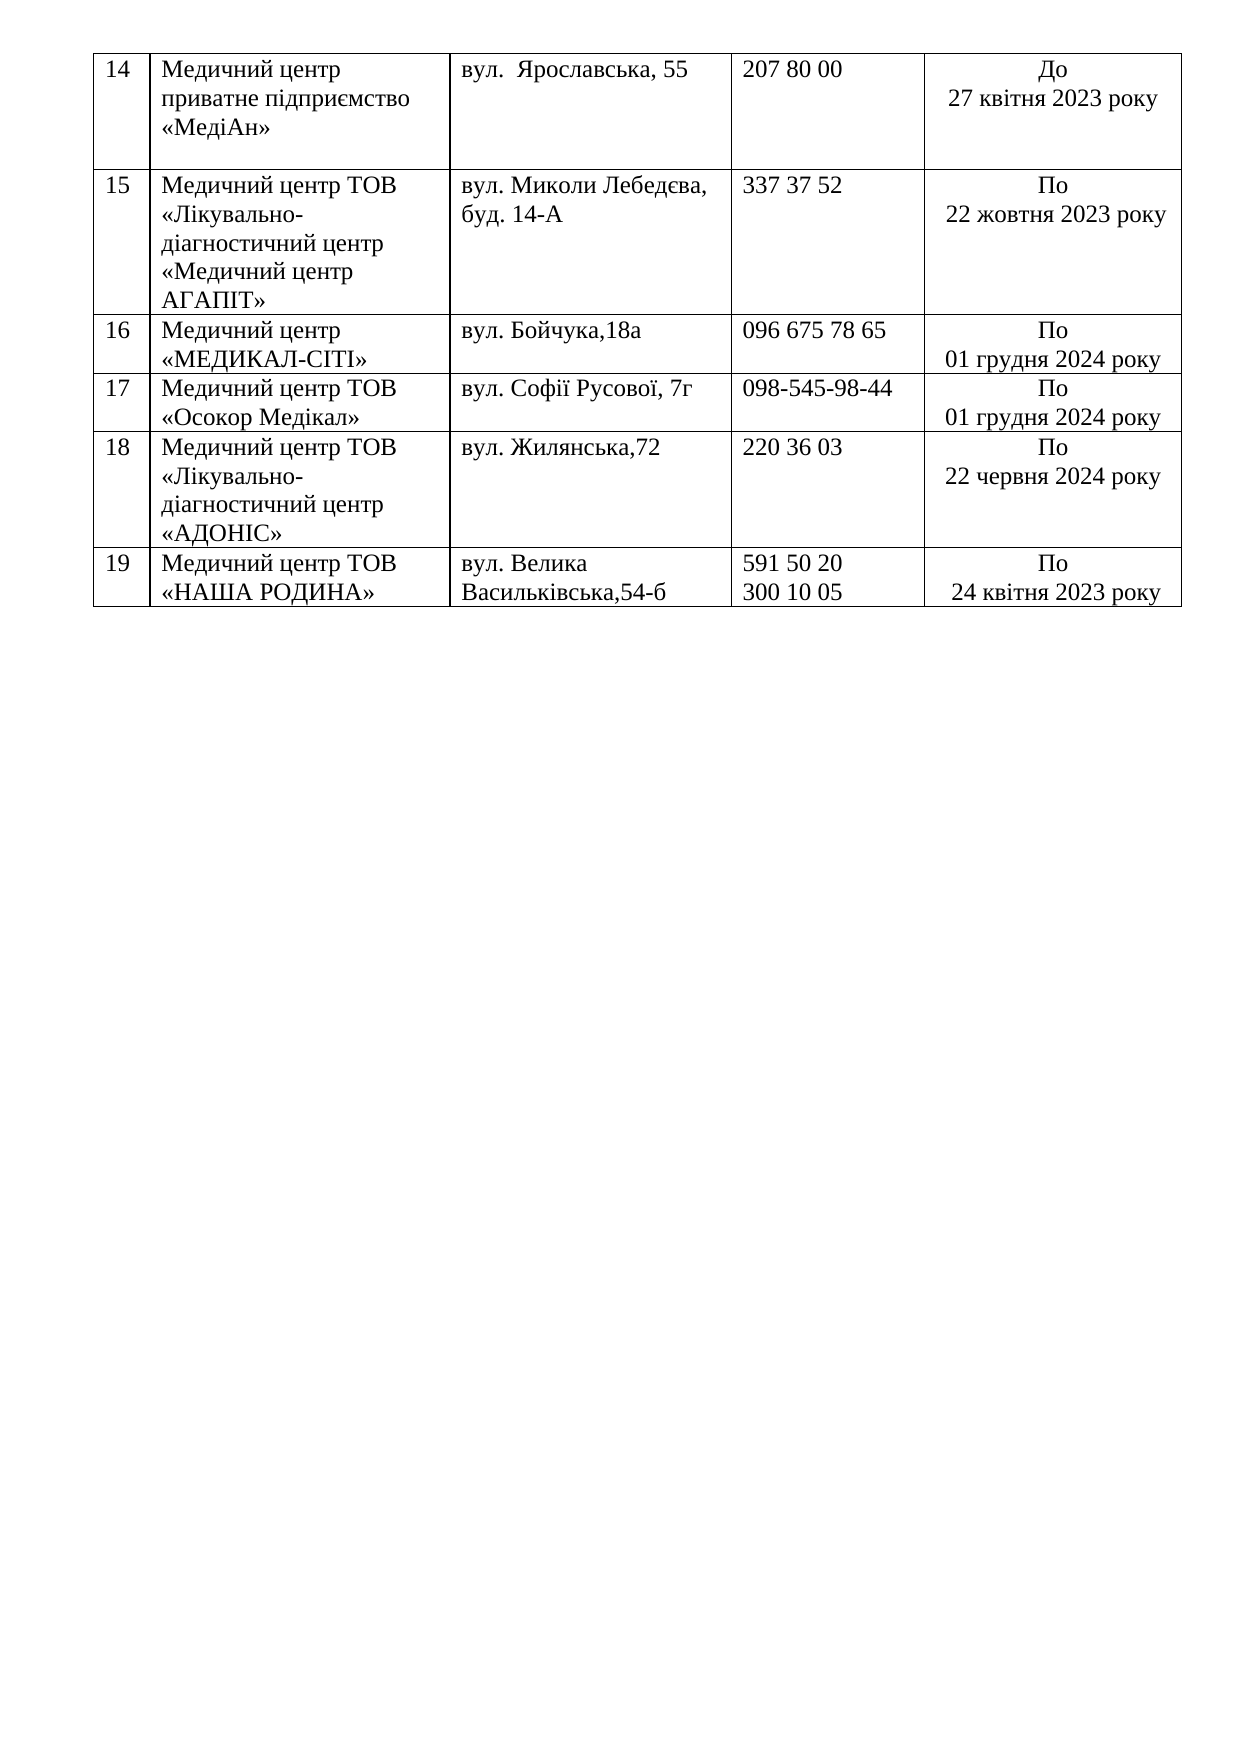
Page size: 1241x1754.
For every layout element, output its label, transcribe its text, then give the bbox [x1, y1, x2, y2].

table_cell По 01 грудня 2024 року [925, 315, 1181, 372]
table_cell Медичний центр «МЕДИКАЛ-СІТІ» [151, 315, 449, 372]
table_cell 18 [94, 432, 149, 547]
table_cell 220 36 03 [732, 432, 924, 547]
table_cell вул. Ярославська, 55 [451, 54, 731, 169]
table_cell Медичний центр ТОВ «НАША РОДИНА» [151, 548, 449, 606]
table_cell 14 [94, 54, 149, 169]
table_cell 19 [94, 548, 149, 606]
table_cell Медичний центр ТОВ «Лікувально-діагностичний центр «АДОНІС» [151, 432, 449, 547]
table_cell 207 80 00 [732, 54, 924, 169]
table_cell вул. Миколи Лебедєва, буд. 14-А [451, 170, 731, 314]
table_cell 096 675 78 65 [732, 315, 924, 372]
table_cell По 24 квітня 2023 року [925, 548, 1181, 606]
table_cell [925, 54, 1181, 169]
table_cell 17 [94, 374, 149, 431]
table_cell Медичний центр ТОВ «Лікувально-діагностичний центр «Медичний центр АГАПІТ» [151, 170, 449, 314]
table_cell 098-545-98-44 [732, 374, 924, 431]
table_cell По 22 жовтня 2023 року [925, 170, 1181, 314]
table_cell 591 50 20 300 10 05 [732, 548, 924, 606]
table_cell вул. Велика Васильківська,54-б [451, 548, 731, 606]
table_cell Медичний центр ТОВ «Осокор Медікал» [151, 374, 449, 431]
table_cell 16 [94, 315, 149, 372]
table_cell По 22 червня 2024 року [925, 432, 1181, 547]
table_cell вул. Жилянська,72 [451, 432, 731, 547]
table_cell вул. Бойчука,18а [451, 315, 731, 372]
table_cell Медичний центр приватне підприємство «МедіАн» [151, 54, 449, 169]
table_cell вул. Софії Русової, 7г [451, 374, 731, 431]
table_cell 15 [94, 170, 149, 314]
table_cell По 01 грудня 2024 року [925, 374, 1181, 431]
table_cell 337 37 52 [732, 170, 924, 314]
